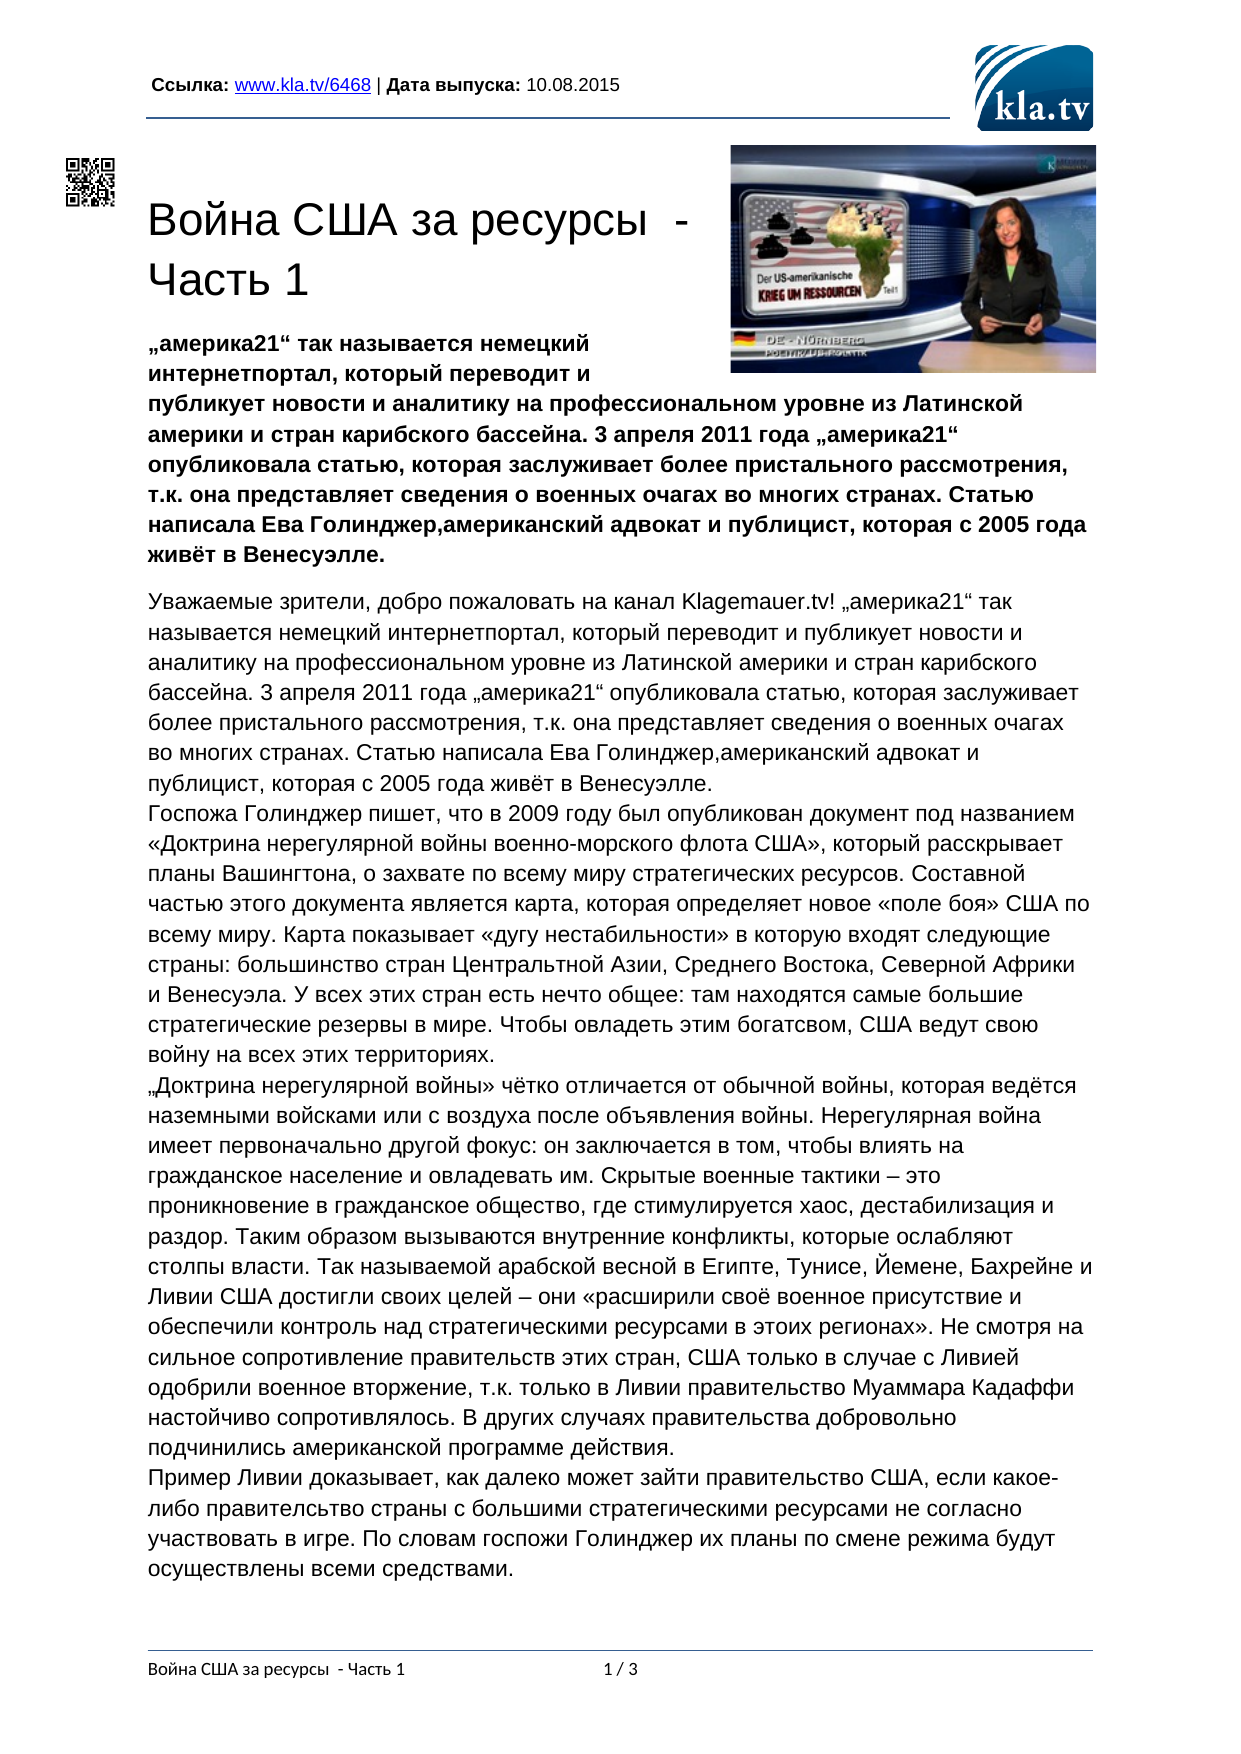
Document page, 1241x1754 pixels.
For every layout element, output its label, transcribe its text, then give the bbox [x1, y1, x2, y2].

text Война США за ресурсы - Часть 1 [148, 192, 1093, 306]
text „америка21“ так называется немецкий интернетпортал, который переводит и публикует новости и аналитику на профессиональном уровне из Латинской америки и стран карибского бассейна. 3 апреля 2011 года „америка21“ опубликовала статью, котoрая заслуживает более пристального рассмотрения, т.к. она представляет сведения о военных очагах во многих странах. Статью написала Ева Голинджер,американский адвокат и публицист, которая с 2005 года живёт в Венесуэлле. [148, 330, 1093, 568]
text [148, 588, 1093, 1612]
